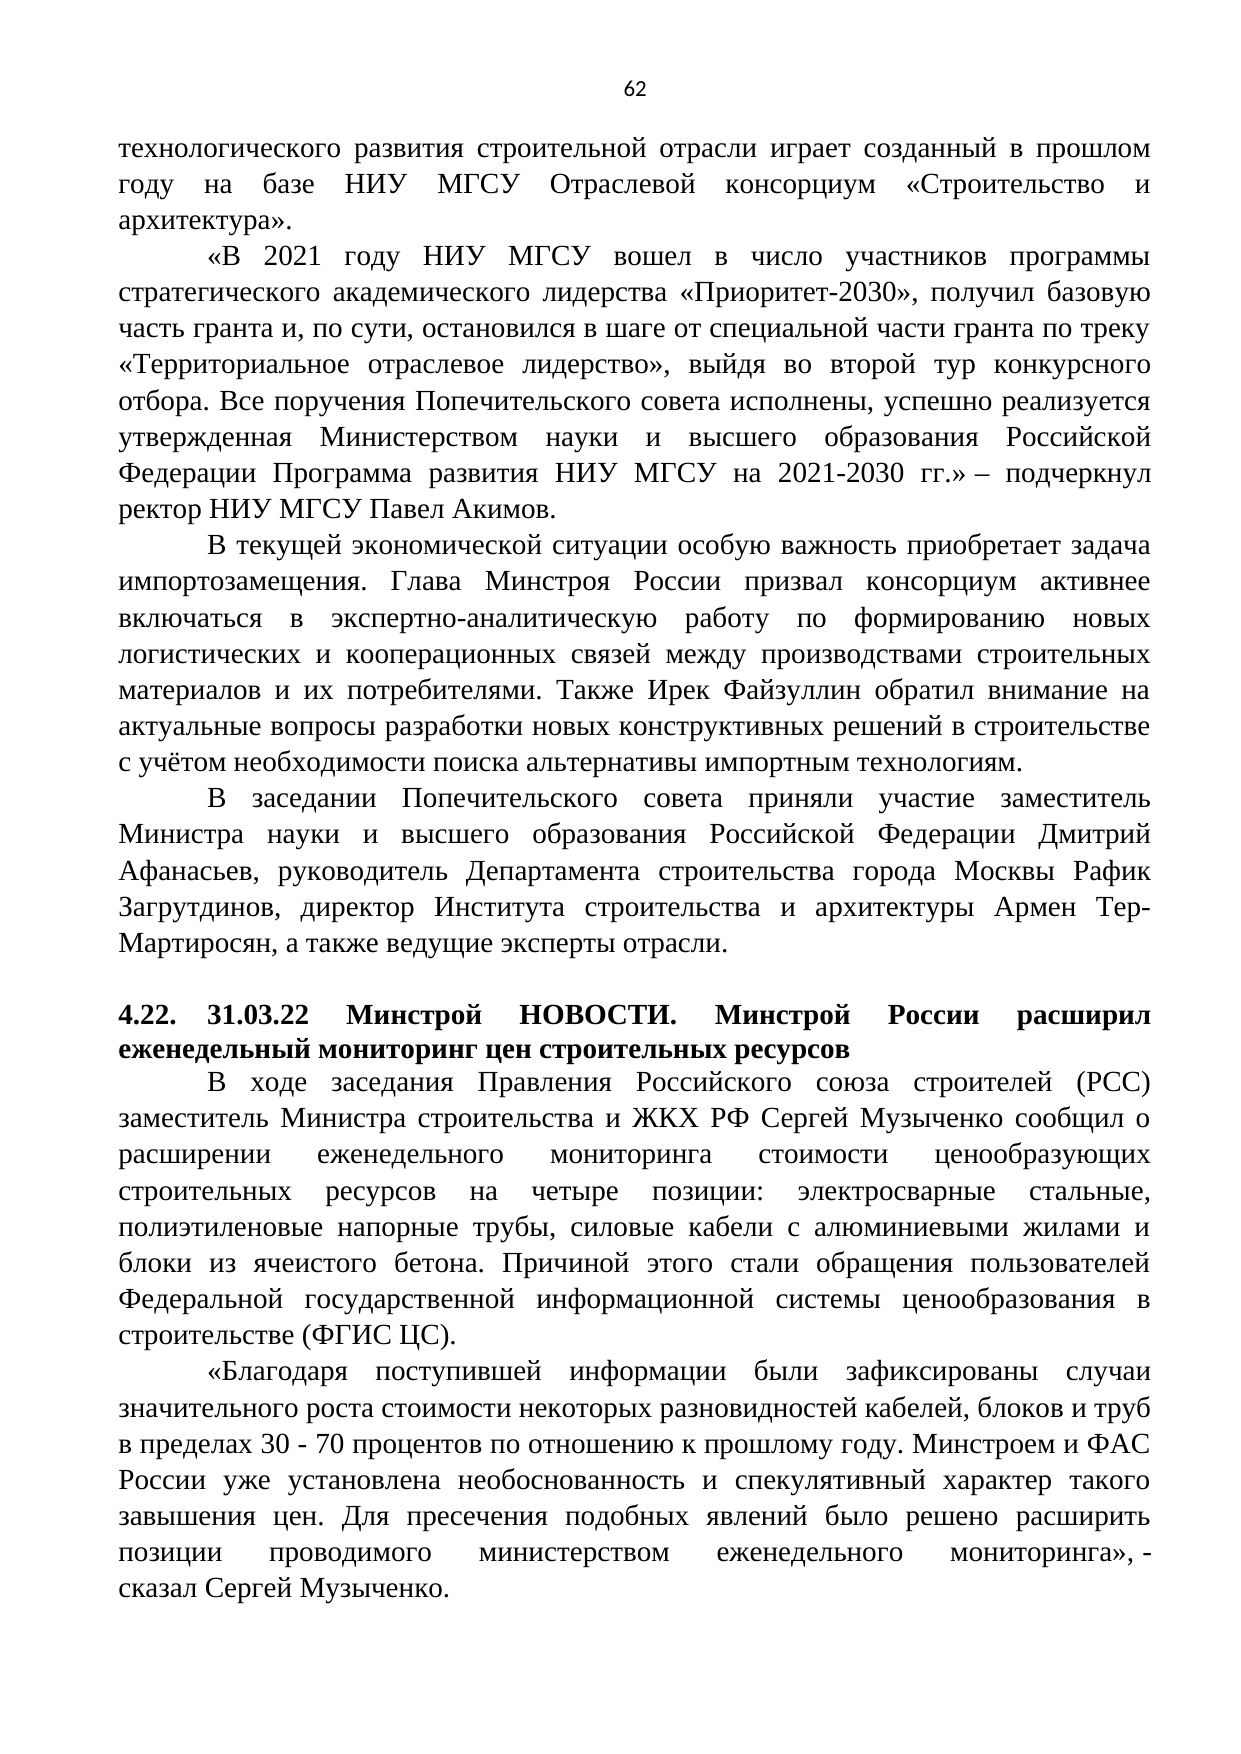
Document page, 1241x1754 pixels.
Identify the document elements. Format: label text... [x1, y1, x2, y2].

text «Благодаря поступившей информации были зафиксированы случаи значительного роста стоимости некоторых разновидностей кабелей, блоков и труб в пределах 30 - 70 процентов по отношению к прошлому году. Минстроем и ФАС России уже установлена необоснованность и спекулятивный характер такого завышения цен. Для пресечения подобных явлений было решено расширить позиции проводимого министерством еженедельного мониторинга», - сказал Сергей Музыченко. [118, 1353, 1152, 1604]
text В текущей экономической ситуации особую важность приобретает задача импортозамещения. Глава Минстроя России призвал консорциум активнее включаться в экспертно-аналитическую работу по формированию новых логистических и кооперационных связей между производствами строительных материалов и их потребителями. Также Ирек Файзуллин обратил внимание на актуальные вопросы разработки новых конструктивных решений в строительстве с учётом необходимости поиска альтернативы импортным технологиям. [118, 527, 1152, 778]
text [118, 130, 1152, 236]
text «В 2021 году НИУ МГСУ вошел в число участников программы стратегического академического лидерства «Приоритет-2030», получил базовую часть гранта и, по сути, остановился в шаге от специальной части гранта по треку «Территориальное отраслевое лидерство», выйдя во второй тур конкурсного отбора. Все поручения Попечительского совета исполнены, успешно реализуется утвержденная Министерством науки и высшего образования Российской Федерации Программа развития НИУ МГСУ на 2021-2030 гг.» – подчеркнул ректор НИУ МГСУ Павел Акимов. [118, 238, 1152, 525]
text В заседании Попечительского совета приняли участие заместитель Министра науки и высшего образования Российской Федерации Дмитрий Афанасьев, руководитель Департамента строительства города Москвы Рафик Загрутдинов, директор Института строительства и архитектуры Армен Тер-Мартиросян, а также ведущие эксперты отрасли. [118, 780, 1152, 958]
text В ходе заседания Правления Российского союза строителей (РСС) заместитель Министра строительства и ЖКХ РФ Сергей Музыченко сообщил о расширении еженедельного мониторинга стоимости ценообразующих строительных ресурсов на четыре позиции: электросварные стальные, полиэтиленовые напорные трубы, силовые кабели с алюминиевыми жилами и блоки из ячеистого бетона. Причиной этого стали обращения пользователей Федеральной государственной информационной системы ценообразования в строительстве (ФГИС ЦС). [118, 1064, 1152, 1351]
subtitle 31.03.22 Минстрой НОВОСТИ. Минстрой России расширил еженедельный мониторинг цен строительных ресурсов [118, 997, 1152, 1064]
